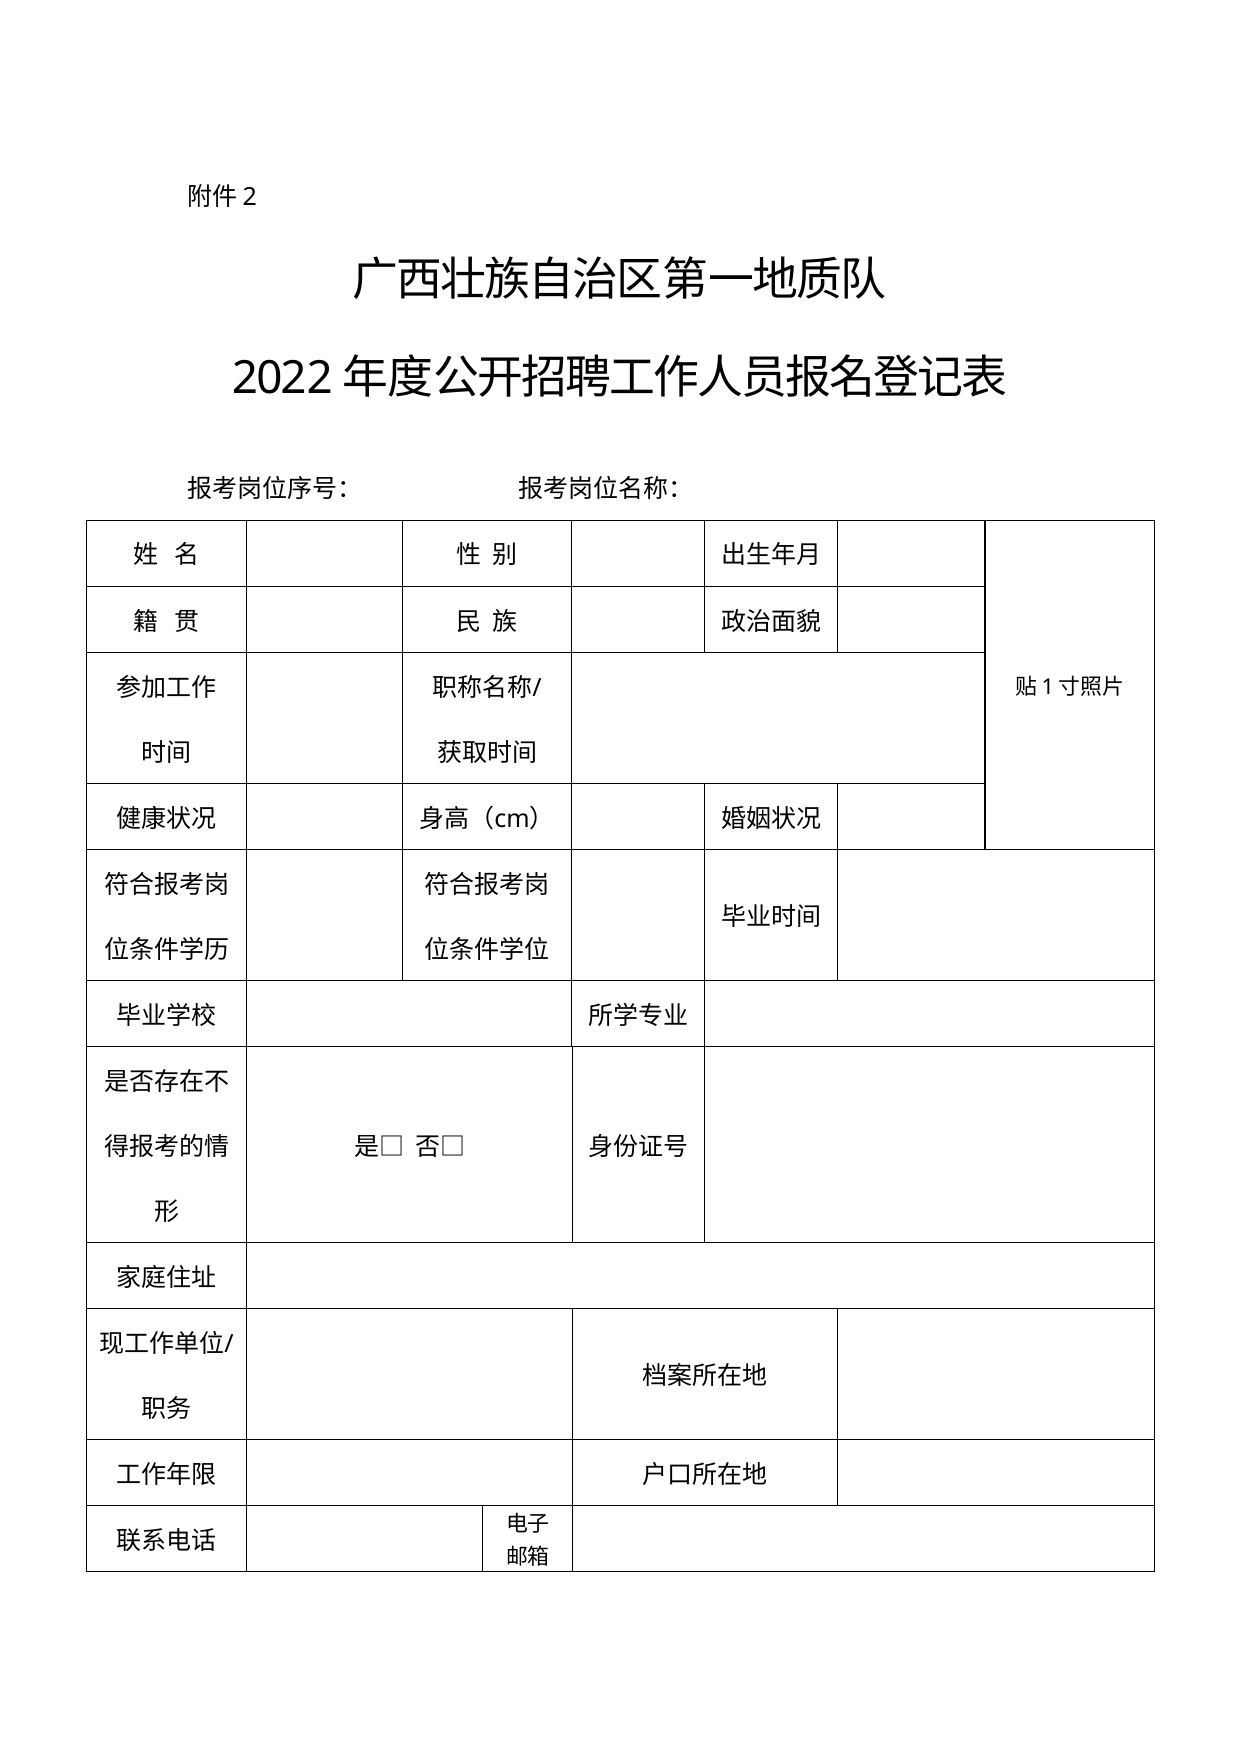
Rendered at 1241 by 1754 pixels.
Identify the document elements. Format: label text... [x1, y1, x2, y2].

table_cell [572, 850, 704, 980]
table_cell [572, 653, 984, 783]
table_cell [573, 1506, 1154, 1571]
table_cell [247, 587, 402, 652]
table_cell 职称名称/ 获取时间 [403, 653, 571, 783]
table_cell 符合报考岗位条件学历 [87, 850, 246, 980]
table_cell 电子 邮箱 [483, 1506, 572, 1571]
text 附件2 [187, 162, 1053, 227]
table_cell 符合报考岗位条件学位 [403, 850, 571, 980]
table_cell 政治面貌 [705, 587, 837, 652]
table_cell [572, 587, 704, 652]
table_cell 所学专业 [572, 981, 704, 1046]
table_cell 籍 贯 [87, 587, 246, 652]
table_header 出生年月 [705, 521, 837, 586]
table_header [572, 521, 704, 586]
table_cell [838, 1440, 1154, 1505]
table_cell [838, 587, 984, 652]
table_cell [247, 1309, 572, 1439]
table_header [838, 521, 984, 586]
table_cell 联系电话 [87, 1506, 246, 1571]
table_cell [247, 784, 402, 849]
table_header 姓 名 [87, 521, 246, 586]
table_cell 现工作单位/职务 [87, 1309, 246, 1439]
table_cell 婚姻状况 [705, 784, 837, 849]
table_cell [705, 981, 1154, 1046]
table_header [247, 521, 402, 586]
table_cell 户口所在地 [573, 1440, 837, 1505]
text 报考岗位序号： 报考岗位名称： [187, 454, 1053, 519]
text 2022年度公开招聘工作人员报名登记表 [187, 324, 1053, 422]
table_cell 工作年限 [87, 1440, 246, 1505]
table_cell [838, 1309, 1154, 1439]
table_cell 身高（cm） [403, 784, 571, 849]
table_cell [705, 1047, 1154, 1242]
table_cell [838, 850, 1154, 980]
table_cell [247, 1243, 1154, 1308]
table_cell [572, 784, 704, 849]
table_cell 参加工作 时间 [87, 653, 246, 783]
table_cell [247, 981, 571, 1046]
table_header 贴1寸照片 [986, 521, 1154, 849]
table_cell 健康状况 [87, 784, 246, 849]
table_cell [247, 1440, 572, 1505]
table_cell [247, 850, 402, 980]
table_cell [838, 784, 984, 849]
text 广西壮族自治区第一地质队 [187, 227, 1053, 324]
table_cell 是否存在不得报考的情形 [87, 1047, 246, 1242]
table_cell 家庭住址 [87, 1243, 246, 1308]
table_header 性 别 [403, 521, 571, 586]
table_cell 档案所在地 [573, 1309, 837, 1439]
table_cell 是□ 否□ [247, 1047, 572, 1242]
table_cell [247, 653, 402, 783]
table_cell 毕业学校 [87, 981, 246, 1046]
table_cell 毕业时间 [705, 850, 837, 980]
table_cell 民 族 [403, 587, 571, 652]
table_cell 身份证号 [573, 1047, 704, 1242]
table_cell [247, 1506, 482, 1571]
